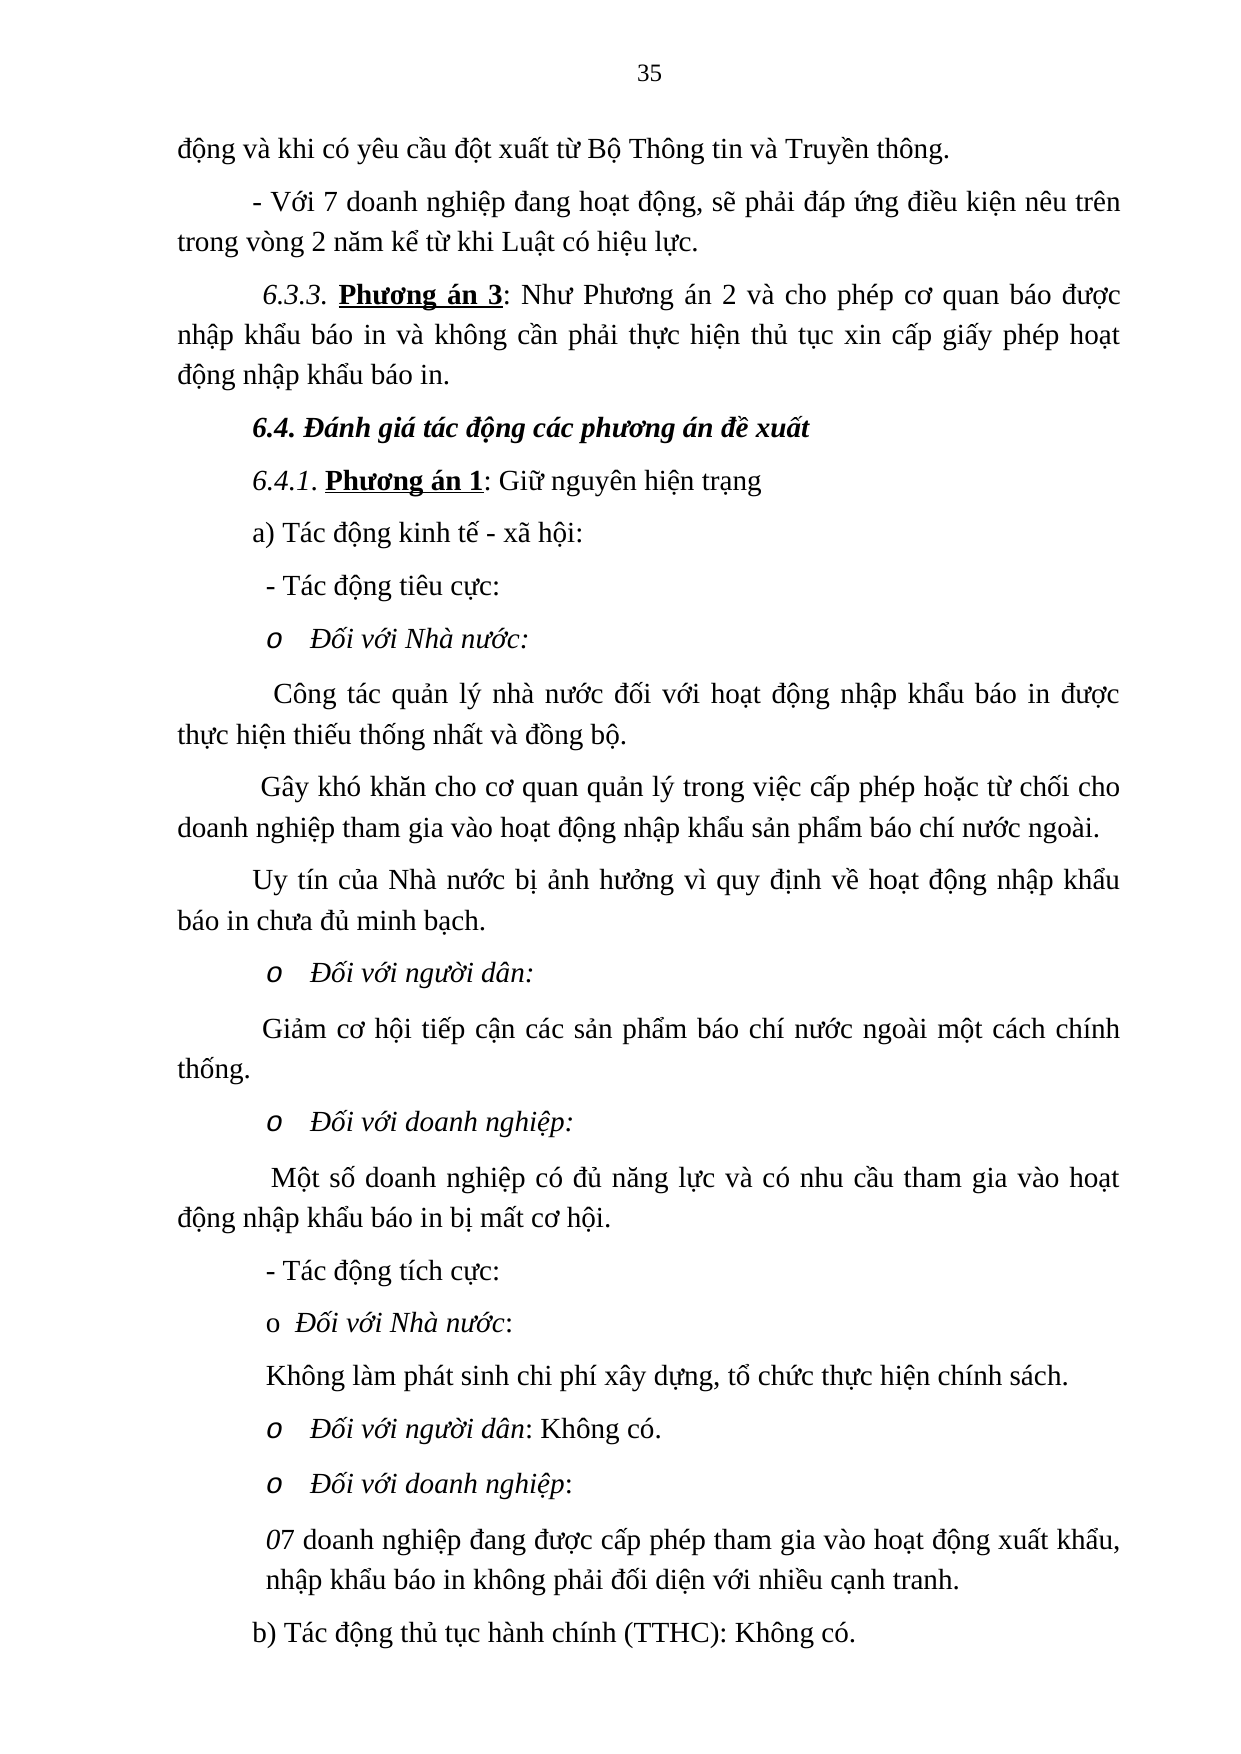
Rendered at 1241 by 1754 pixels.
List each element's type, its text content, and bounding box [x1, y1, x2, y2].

text 6.4. Đánh giá tác động các phương án đề xuất [177, 410, 1122, 443]
list Đối với doanh nghiệp: [266, 1104, 1122, 1140]
list Đối với người dân: [266, 955, 1122, 991]
text o Đối với Nhà nước: [266, 1305, 1122, 1339]
text Uy tín của Nhà nước bị ảnh hưởng vì quy định về hoạt động nhập khẩu báo in chưa đủ minh bạch. [177, 862, 1122, 936]
text Giảm cơ hội tiếp cận các sản phẩm báo chí nước ngoài một cách chính thống. [177, 1011, 1122, 1085]
text a) Tác động kinh tế - xã hội: [177, 515, 1122, 549]
text 6.3.3. Phương án 3: Như Phương án 2 và cho phép cơ quan báo được nhập khẩu báo in và không cần phải thực hiện thủ tục xin cấp giấy phép hoạt động nhập khẩu báo in. [177, 277, 1122, 391]
text - Với 7 doanh nghiệp đang hoạt động, sẽ phải đáp ứng điều kiện nêu trên trong vòng 2 năm kể từ khi Luật có hiệu lực. [177, 184, 1122, 258]
text Công tác quản lý nhà nước đối với hoạt động nhập khẩu báo in được thực hiện thiếu thống nhất và đồng bộ. [177, 677, 1122, 750]
text Một số doanh nghiệp có đủ năng lực và có nhu cầu tham gia vào hoạt động nhập khẩu báo in bị mất cơ hội. [177, 1160, 1122, 1233]
text Gây khó khăn cho cơ quan quản lý trong việc cấp phép hoặc từ chối cho doanh nghiệp tham gia vào hoạt động nhập khẩu sản phẩm báo chí nước ngoài. [177, 769, 1122, 843]
list Đối với doanh nghiệp: [266, 1466, 1122, 1502]
text - Tác động tiêu cực: [266, 568, 1122, 602]
text Không làm phát sinh chi phí xây dựng, tổ chức thực hiện chính sách. [266, 1358, 1122, 1392]
list Đối với người dân: Không có. [266, 1411, 1122, 1447]
text - Tác động tích cực: [266, 1253, 1122, 1286]
text b) Tác động thủ tục hành chính (TTHC): Không có. [177, 1615, 1122, 1649]
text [177, 131, 1122, 165]
list Đối với Nhà nước: [266, 621, 1122, 657]
text 6.4.1. Phương án 1: Giữ nguyên hiện trạng [177, 463, 1122, 496]
text 07 doanh nghiệp đang được cấp phép tham gia vào hoạt động xuất khẩu, nhập khẩu báo in không phải đối diện với nhiều cạnh tranh. [266, 1522, 1122, 1596]
